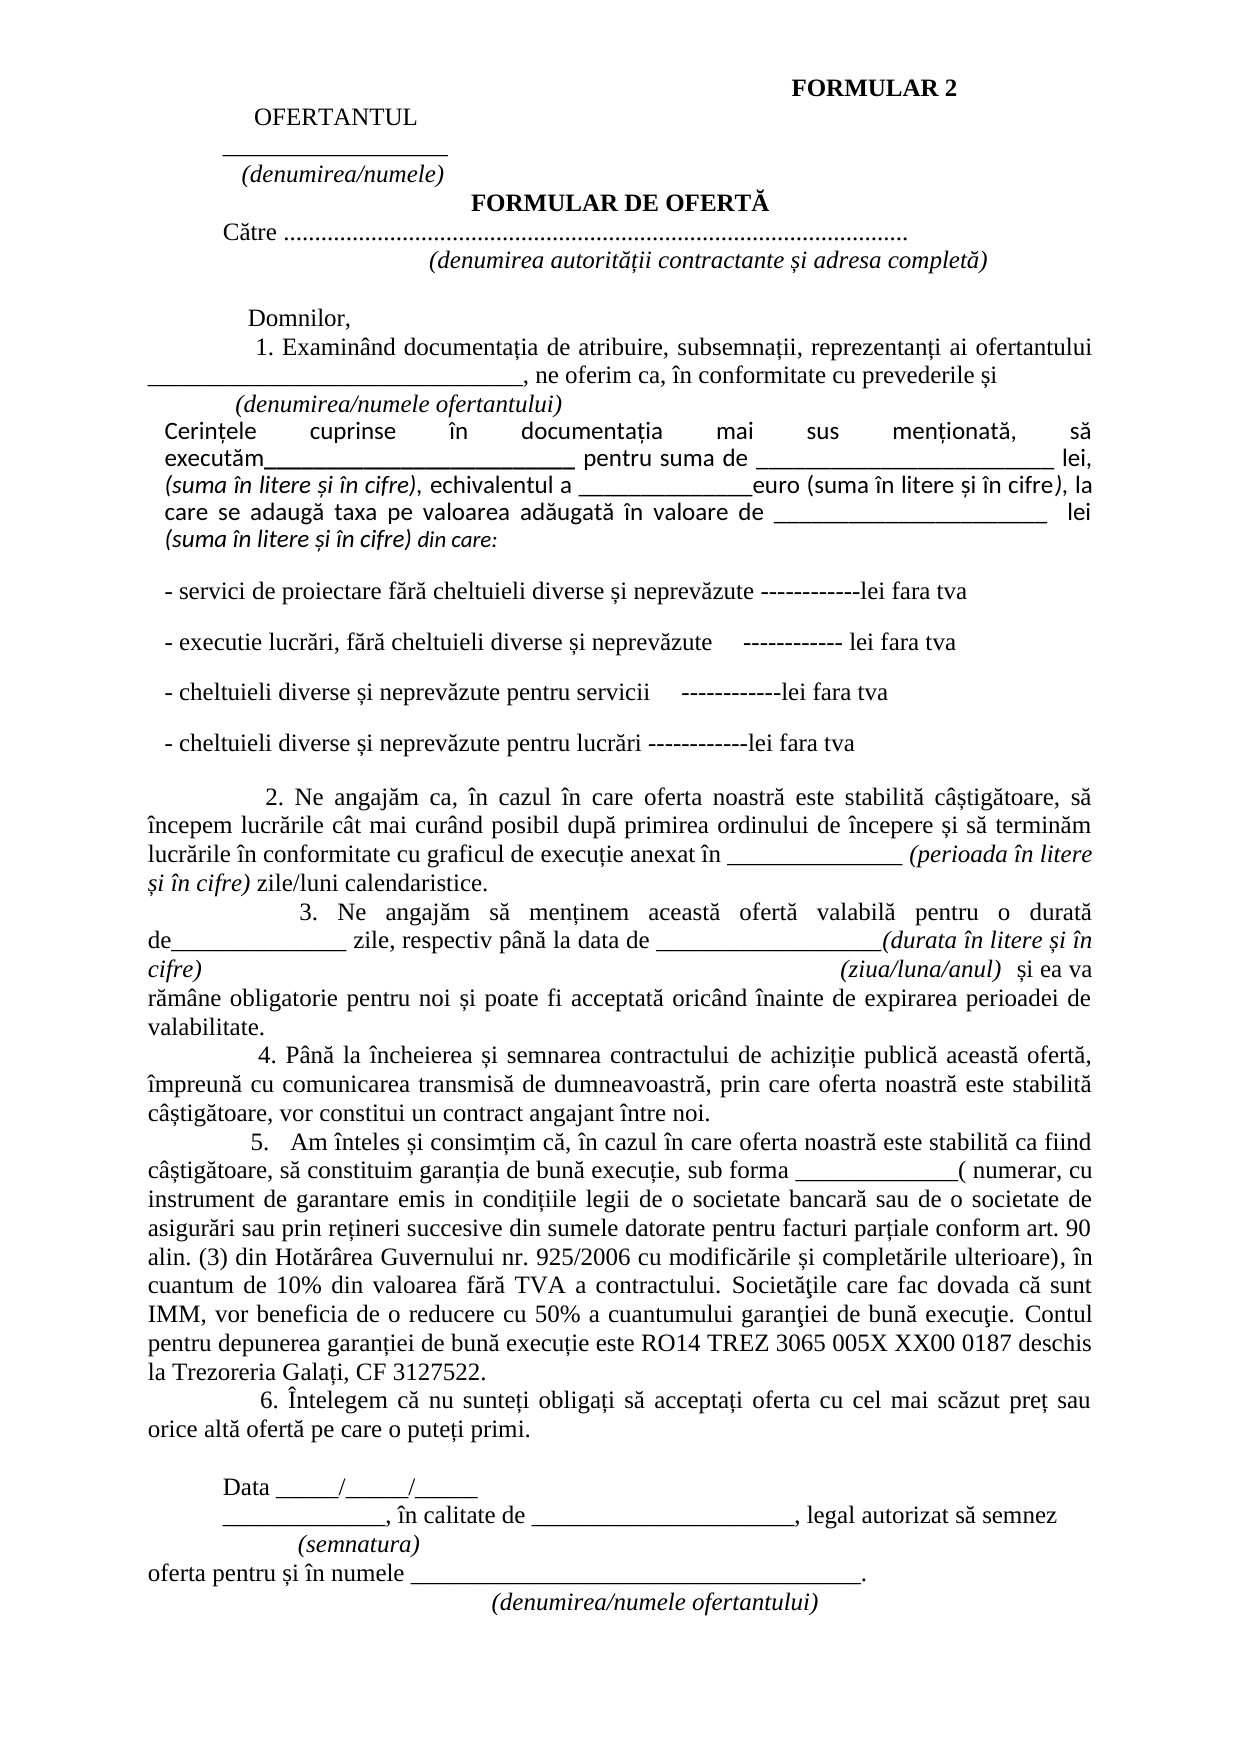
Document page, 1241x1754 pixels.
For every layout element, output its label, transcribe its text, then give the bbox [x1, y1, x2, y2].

text FORMULAR 2 [148, 73, 1093, 102]
text Către .................................................................................................... [148, 217, 1093, 246]
text FORMULAR DE OFERTĂ [148, 188, 1093, 217]
text 2. Ne angajăm ca, în cazul în care oferta noastră este stabilită câștigătoare, să începem lucrările cât mai curând posibil după primirea ordinului de începere și să terminăm lucrările în conformitate cu graficul de execuție anexat în ______________ (perioada în litere și în cifre) zile/luni calendaristice. [148, 782, 1093, 897]
text _____________, în calitate de _____________________, legal autorizat să semnez [148, 1500, 1093, 1529]
text 1. Examinând documentația de atribuire, subsemnații, reprezentanți ai ofertantului ______________________________, ne oferim ca, în conformitate cu prevederile și [148, 332, 1093, 389]
text (semnatura) [148, 1529, 1093, 1558]
text 5. Am înteles și consimțim că, în cazul în care oferta noastră este stabilită ca fiind câștigătoare, să constituim garanția de bună execuție, sub forma _____________( numerar, cu instrument de garantare emis in condițiile legii de o societate bancară sau de o societate de asigurări sau prin rețineri succesive din sumele datorate pentru facturi parțiale conform art. 90 alin. (3) din Hotărârea Guvernului nr. 925/2006 cu modificările și completările ulterioare), în cuantum de 10% din valoarea fără TVA a contractului. Societăţile care fac dovada că sunt IMM, vor beneficia de o reducere cu 50% a cuantumului garanţiei de bună execuţie. Contul pentru depunerea garanției de bună execuție este RO14 TREZ 3065 005X XX00 0187 deschis la Trezoreria Galați, CF 3127522. [148, 1127, 1093, 1385]
text 4. Până la încheierea și semnarea contractului de achiziție publică această ofertă, împreună cu comunicarea transmisă de dumneavoastră, prin care oferta noastră este stabilită câștigătoare, vor constitui un contract angajant între noi. [148, 1040, 1093, 1127]
text - servici de proiectare fără cheltuieli diverse și neprevăzute ------------lei fara tva [164, 580, 1093, 605]
text Data _____/_____/_____ [148, 1472, 1093, 1500]
text (denumirea/numele ofertantului) [148, 389, 1093, 418]
text - executie lucrări, fără cheltuieli diverse și neprevăzute ------------ lei fara tva [164, 630, 1093, 655]
text Domnilor, [148, 303, 1093, 332]
text 3. Ne angajăm să menținem această ofertă valabilă pentru o durată de______________ zile, respectiv până la data de __________________(durata în litere și în cifre) (ziua/luna/anul) și ea va rămâne obligatorie pentru noi și poate fi acceptată oricând înainte de expirarea perioadei de valabilitate. [148, 897, 1093, 1040]
text - cheltuieli diverse și neprevăzute pentru servicii ------------lei fara tva [164, 681, 1093, 706]
text oferta pentru și în numele ____________________________________. [148, 1558, 1093, 1587]
text - cheltuieli diverse și neprevăzute pentru lucrări ------------lei fara tva [164, 731, 1093, 756]
text 6. Întelegem că nu sunteți obligați să acceptați oferta cu cel mai scăzut preț sau orice altă ofertă pe care o puteți primi. [148, 1385, 1093, 1443]
text Cerințele cuprinse în documentația mai sus menționată, să executăm_________________________ pentru suma de ________________________ lei, (suma în litere și în cifre), echivalentul a ______________euro (suma în litere și în cifre), la care se adaugă taxa pe valoarea adăugată în valoare de ______________________ lei (suma în litere și în cifre) din care: [164, 418, 1093, 553]
text (denumirea/numele) [148, 159, 1093, 188]
text (denumirea/numele ofertantului) [148, 1587, 1093, 1615]
text __________________ [148, 131, 1093, 159]
text (denumirea autorității contractante și adresa completă) [223, 246, 1093, 274]
text OFERTANTUL [148, 102, 1093, 131]
